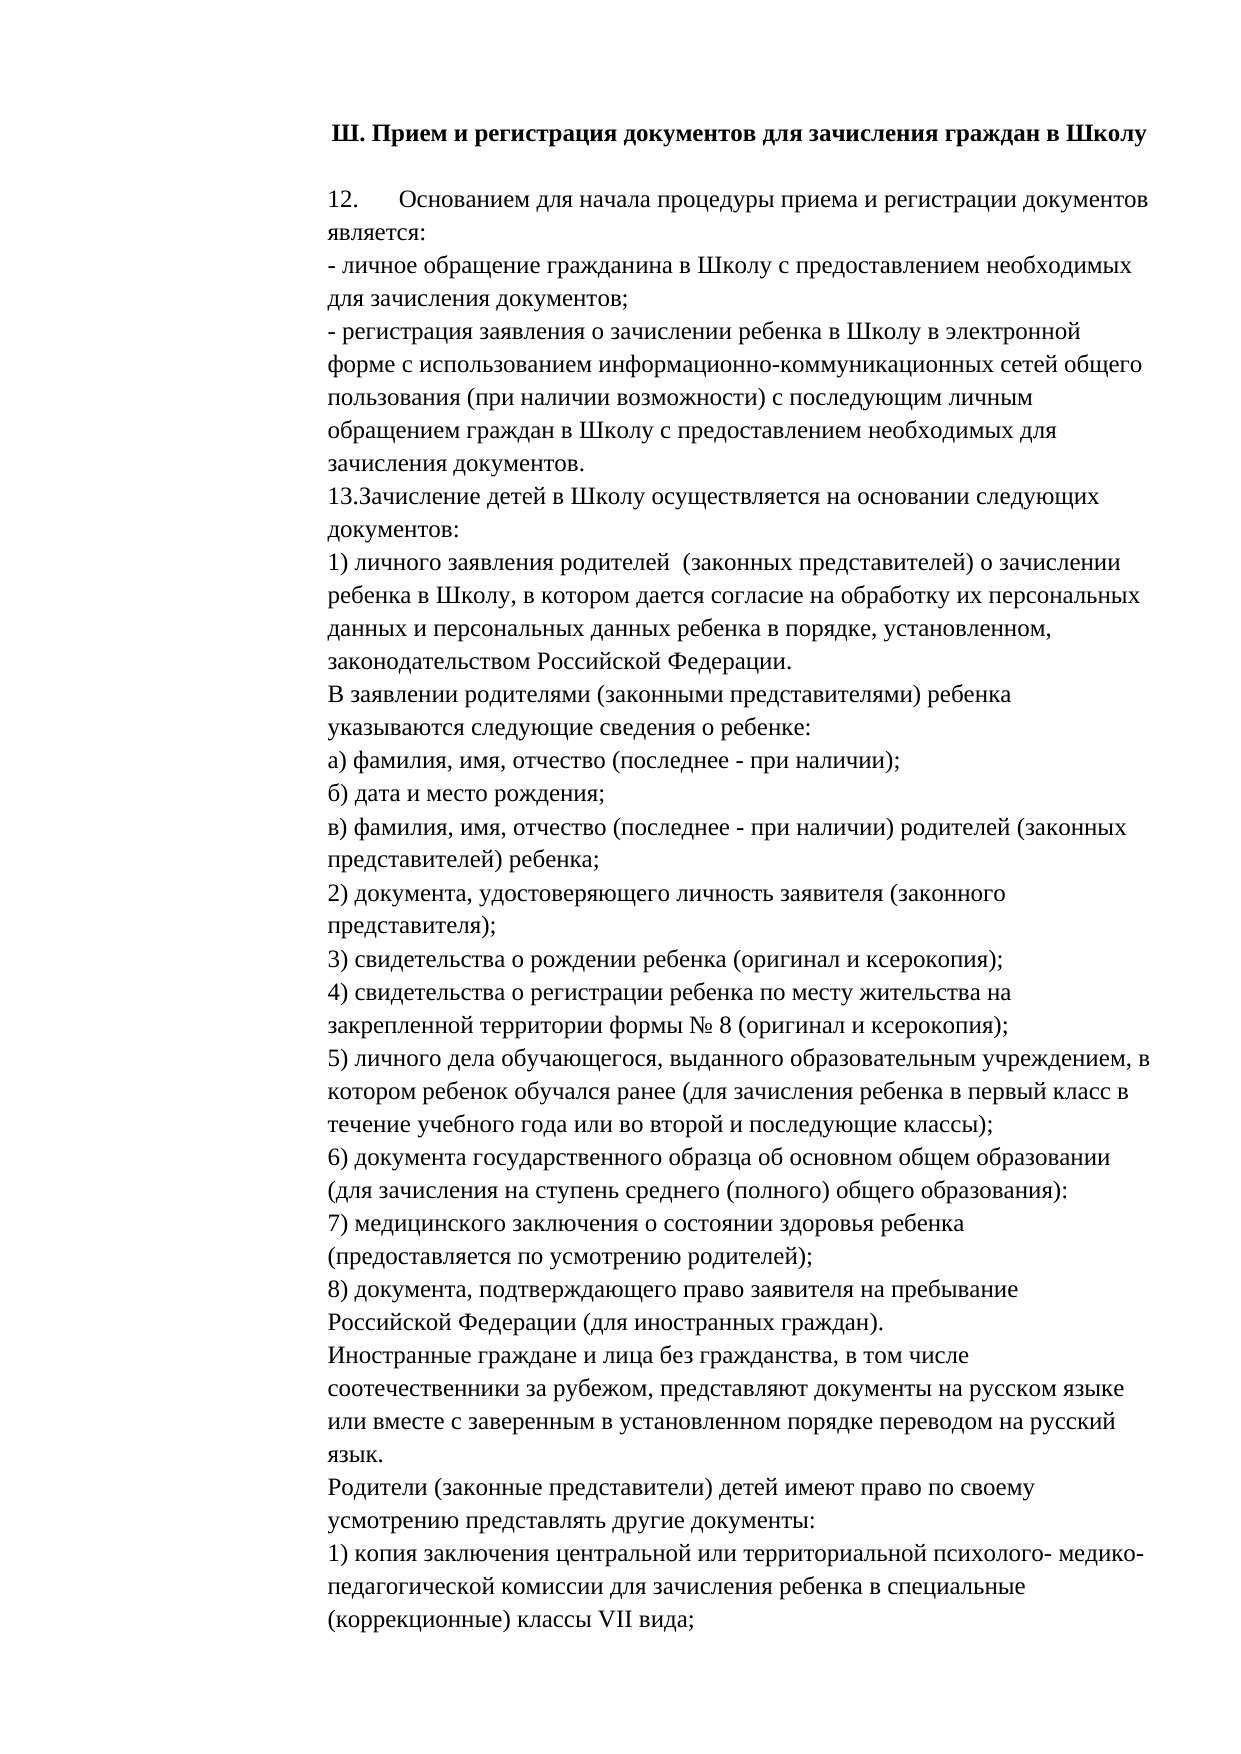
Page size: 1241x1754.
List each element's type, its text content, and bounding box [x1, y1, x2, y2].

list 3) свидетельства о рождении ребенка (оригинал и ксерокопия); [327, 944, 1152, 972]
list а) фамилия, имя, отчество (последнее - при наличии); [327, 746, 1152, 774]
list Родители (законные представители) детей имеют право по своему усмотрению представлять другие документы: [327, 1472, 1152, 1534]
list 12. Основанием для начала процедуры приема и регистрации документов является: [327, 184, 1152, 246]
list В заявлении родителями (законными представителями) ребенка указываются следующие сведения о ребенке: [327, 679, 1152, 741]
list 4) свидетельства о регистрации ребенка по месту жительства на закрепленной территории формы № 8 (оригинал и ксерокопия); [327, 977, 1152, 1038]
list соотечественники за рубежом, представляют документы на русском языке или вместе с заверенным в установленном порядке переводом на русский язык. [327, 1373, 1152, 1468]
list 1) копия заключения центральной или территориальной психолого- медико-педагогической комиссии для зачисления ребенка в специальные (коррекционные) классы VII вида; [327, 1538, 1152, 1633]
list 5) личного дела обучающегося, выданного образовательным учреждением, в котором ребенок обучался ранее (для зачисления ребенка в первый класс в течение учебного года или во второй и последующие классы); [327, 1043, 1152, 1137]
list 13.Зачисление детей в Школу осуществляется на основании следующих документов: [327, 481, 1152, 543]
list Российской Федерации (для иностранных граждан). [327, 1307, 1152, 1336]
list 6) документа государственного образца об основном общем образовании (для зачисления на ступень среднего (полного) общего образования): [327, 1142, 1152, 1203]
list 2) документа, удостоверяющего личность заявителя (законного представителя); [327, 878, 1152, 939]
list - регистрация заявления о зачислении ребенка в Школу в электронной форме с использованием информационно-коммуникационных сетей общего пользования (при наличии возможности) с последующим личным обращением граждан в Школу с предоставлением необходимых для зачисления документов. [327, 316, 1152, 477]
list 7) медицинского заключения о состоянии здоровья ребенка (предоставляется по усмотрению родителей); [327, 1208, 1152, 1269]
list Ш. Прием и регистрация документов для зачисления граждан в Школу [327, 118, 1152, 147]
list в) фамилия, имя, отчество (последнее - при наличии) родителей (законных представителей) ребенка; [327, 812, 1152, 873]
list - личное обращение гражданина в Школу с предоставлением необходимых для зачисления документов; [327, 250, 1152, 312]
list б) дата и место рождения; [327, 778, 1152, 807]
list 8) документа, подтверждающего право заявителя на пребывание [327, 1274, 1152, 1303]
list 1) личного заявления родителей (законных представителей) о зачислении ребенка в Школу, в котором дается согласие на обработку их персональных данных и персональных данных ребенка в порядке, установленном, законодательством Российской Федерации. [327, 547, 1152, 675]
list Иностранные граждане и лица без гражданства, в том числе [327, 1340, 1152, 1369]
